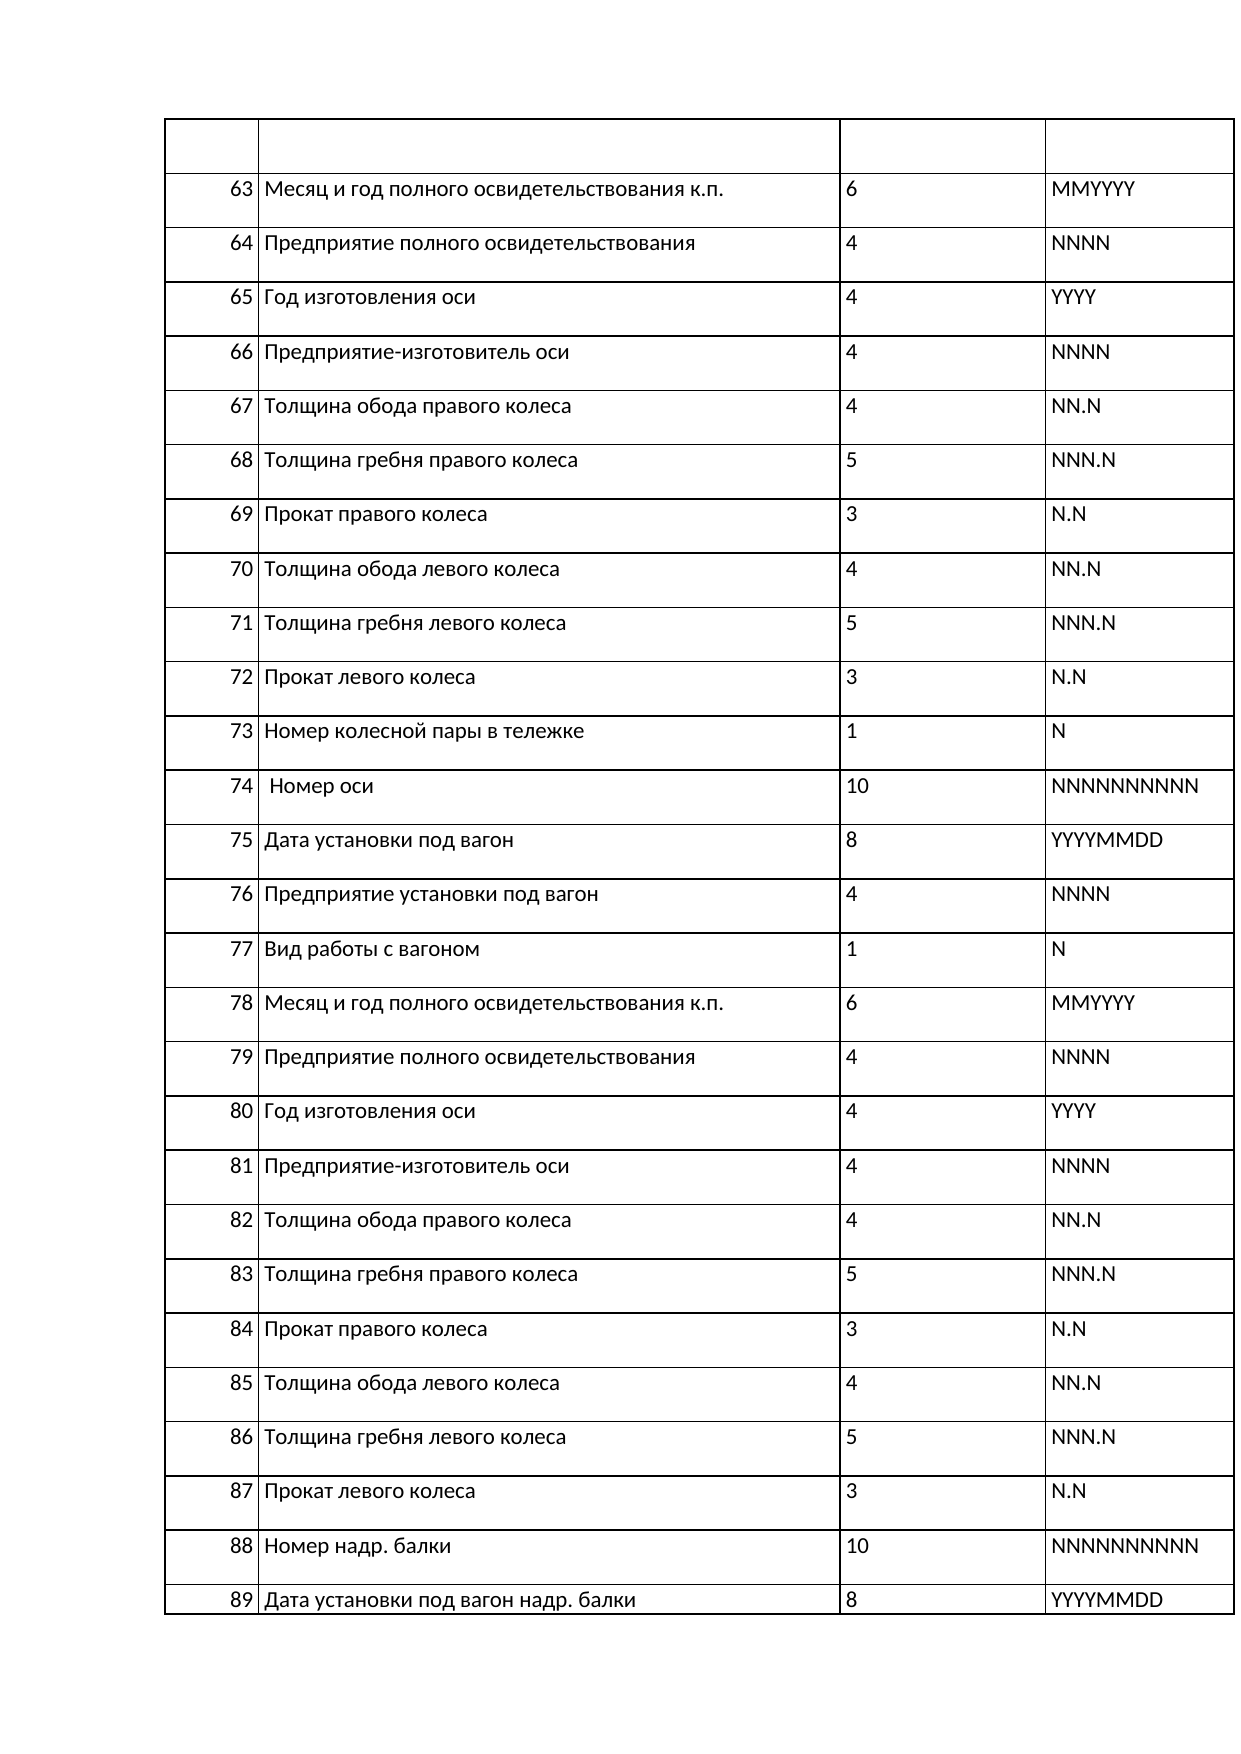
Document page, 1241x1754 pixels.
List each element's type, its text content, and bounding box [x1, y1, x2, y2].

table_cell 3 [841, 1314, 1045, 1366]
table_cell 4 [841, 1368, 1045, 1421]
table_cell NNN.N [1046, 608, 1233, 661]
table_cell Предприятие установки под вагон [259, 880, 839, 932]
table_cell 3 [841, 500, 1045, 552]
table_cell Толщина обода правого колеса [259, 1205, 839, 1258]
table_cell 72 [166, 662, 258, 715]
table_cell Месяц и год полного освидетельствования к.п. [259, 174, 839, 227]
table_cell 88 [166, 1531, 258, 1583]
table_cell Месяц и год полного освидетельствования к.п. [259, 988, 839, 1041]
table_cell 70 [166, 554, 258, 607]
table_cell Толщина гребня правого колеса [259, 1260, 839, 1312]
table_cell 76 [166, 880, 258, 932]
table_cell Номер надр. балки [259, 1531, 839, 1583]
table_cell 5 [841, 1260, 1045, 1312]
table_cell Прокат правого колеса [259, 1314, 839, 1366]
table_cell NNNN [1046, 880, 1233, 932]
table_cell 85 [166, 1368, 258, 1421]
table_cell NNNNNNNNNN [1046, 771, 1233, 824]
table_cell 10 [841, 771, 1045, 824]
table_cell 8 [841, 825, 1045, 878]
table_cell Год изготовления оси [259, 283, 839, 335]
table_cell Толщина обода левого колеса [259, 554, 839, 607]
table_cell 4 [841, 880, 1045, 932]
table_cell Предприятие-изготовитель оси [259, 337, 839, 389]
table_cell 81 [166, 1151, 258, 1203]
table_cell NN.N [1046, 391, 1233, 444]
table_cell 5 [841, 1422, 1045, 1475]
table_cell 79 [166, 1042, 258, 1095]
table_cell 73 [166, 717, 258, 769]
table_cell 5 [841, 445, 1045, 498]
table_cell 6 [841, 174, 1045, 227]
table_cell 68 [166, 445, 258, 498]
table_cell YYYYMMDD [1046, 825, 1233, 878]
table_cell 65 [166, 283, 258, 335]
table_cell 63 [166, 174, 258, 227]
table_cell N.N [1046, 662, 1233, 715]
table_cell NN.N [1046, 1205, 1233, 1258]
table_cell 87 [166, 1477, 258, 1529]
table_cell 4 [841, 1097, 1045, 1149]
table_cell 4 [841, 228, 1045, 281]
table_cell NNNN [1046, 228, 1233, 281]
table_cell 4 [841, 1042, 1045, 1095]
table_cell 84 [166, 1314, 258, 1366]
table_cell NNNN [1046, 1151, 1233, 1203]
table_cell 62 [166, 120, 258, 172]
table_cell Толщина обода левого колеса [259, 1368, 839, 1421]
table_cell 86 [166, 1422, 258, 1475]
table_cell N [1046, 934, 1233, 986]
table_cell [259, 1585, 839, 1613]
table_cell Толщина гребня левого колеса [259, 608, 839, 661]
table_cell 77 [166, 934, 258, 986]
table_cell YYYY [1046, 283, 1233, 335]
table_cell 3 [841, 1477, 1045, 1529]
table_cell NNNN [1046, 1042, 1233, 1095]
table_cell Номер колесной пары в тележке [259, 717, 839, 769]
table_cell N.N [1046, 1477, 1233, 1529]
table_cell 4 [841, 1151, 1045, 1203]
table_cell 1 [841, 717, 1045, 769]
table_cell 1 [841, 120, 1045, 172]
table_cell N.N [1046, 1314, 1233, 1366]
table_cell NNN.N [1046, 445, 1233, 498]
table_cell Толщина гребня правого колеса [259, 445, 839, 498]
table_cell NNNN [1046, 337, 1233, 389]
table_cell 10 [841, 1531, 1045, 1583]
table_cell 4 [841, 391, 1045, 444]
table_cell 5 [841, 608, 1045, 661]
table_cell 74 [166, 771, 258, 824]
table_cell NNN.N [1046, 1422, 1233, 1475]
table_cell 3 [841, 662, 1045, 715]
table_cell 71 [166, 608, 258, 661]
table_cell Прокат левого колеса [259, 1477, 839, 1529]
table_cell Толщина обода правого колеса [259, 391, 839, 444]
table_cell N [1046, 120, 1233, 172]
table_cell Толщина гребня левого колеса [259, 1422, 839, 1475]
table_cell 80 [166, 1097, 258, 1149]
table_cell NN.N [1046, 554, 1233, 607]
table_cell Прокат левого колеса [259, 662, 839, 715]
table_cell 4 [841, 337, 1045, 389]
table_cell YYYY [1046, 1097, 1233, 1149]
table_cell Дата установки под вагон [259, 825, 839, 878]
table_cell 82 [166, 1205, 258, 1258]
table_cell N [1046, 717, 1233, 769]
table_cell 83 [166, 1260, 258, 1312]
table_cell NN.N [1046, 1368, 1233, 1421]
table_cell 64 [166, 228, 258, 281]
table_cell 4 [841, 283, 1045, 335]
table_cell Предприятие-изготовитель оси [259, 1151, 839, 1203]
table_cell MMYYYY [1046, 174, 1233, 227]
table_cell 8 [841, 1585, 1045, 1613]
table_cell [259, 120, 839, 172]
table_cell N.N [1046, 500, 1233, 552]
table_cell Номер оси [259, 771, 839, 824]
table_cell Предприятие полного освидетельствования [259, 1042, 839, 1095]
table_cell 89 [166, 1585, 258, 1613]
table_cell 67 [166, 391, 258, 444]
table_cell 66 [166, 337, 258, 389]
table_cell 69 [166, 500, 258, 552]
table_cell Прокат правого колеса [259, 500, 839, 552]
table_cell Вид работы с вагоном [259, 934, 839, 986]
table_cell 6 [841, 988, 1045, 1041]
table_cell 1 [841, 934, 1045, 986]
table_cell Предприятие полного освидетельствования [259, 228, 839, 281]
table_cell MMYYYY [1046, 988, 1233, 1041]
table_cell NNN.N [1046, 1260, 1233, 1312]
table_cell Год изготовления оси [259, 1097, 839, 1149]
table_cell 4 [841, 1205, 1045, 1258]
table_cell 4 [841, 554, 1045, 607]
table_cell 78 [166, 988, 258, 1041]
table_cell 75 [166, 825, 258, 878]
table_cell YYYYMMDD [1046, 1585, 1233, 1613]
table_cell NNNNNNNNNN [1046, 1531, 1233, 1583]
